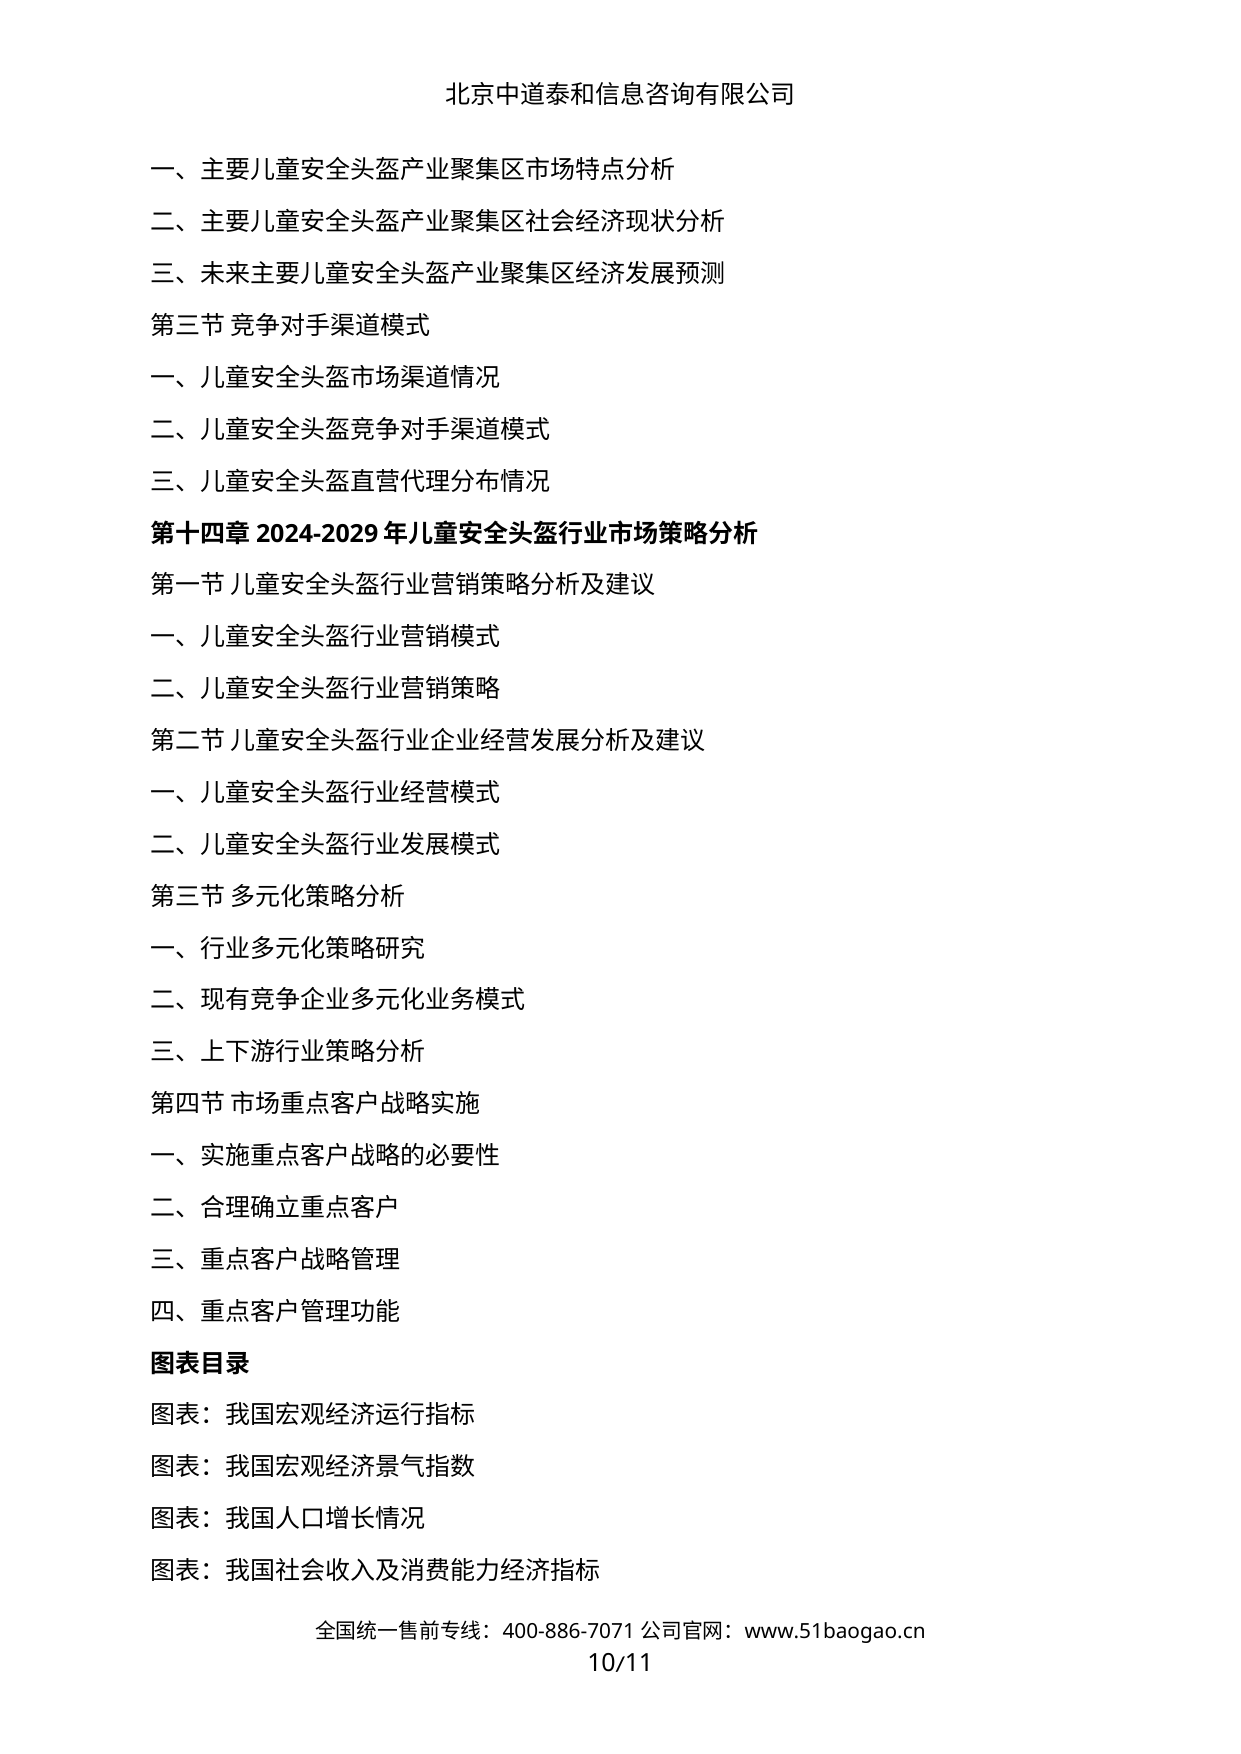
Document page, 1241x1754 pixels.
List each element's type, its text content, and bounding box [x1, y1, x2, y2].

text 第三节 竞争对手渠道模式 [150, 306, 1090, 342]
text 二、主要儿童安全头盔产业聚集区社会经济现状分析 [150, 202, 1090, 238]
text 第三节 多元化策略分析 [150, 876, 1090, 912]
text 二、儿童安全头盔行业营销策略 [150, 669, 1090, 705]
text 二、儿童安全头盔竞争对手渠道模式 [150, 409, 1090, 446]
text 三、上下游行业策略分析 [150, 1032, 1090, 1068]
text 图表：我国宏观经济运行指标 [150, 1395, 1090, 1431]
text 四、重点客户管理功能 [150, 1291, 1090, 1327]
text 三、重点客户战略管理 [150, 1239, 1090, 1276]
text 图表：我国宏观经济景气指数 [150, 1447, 1090, 1483]
text 一、实施重点客户战略的必要性 [150, 1136, 1090, 1172]
text 第二节 儿童安全头盔行业企业经营发展分析及建议 [150, 721, 1090, 757]
text 第四节 市场重点客户战略实施 [150, 1084, 1090, 1120]
text 三、儿童安全头盔直营代理分布情况 [150, 461, 1090, 497]
text 一、儿童安全头盔市场渠道情况 [150, 357, 1090, 394]
text 图表：我国人口增长情况 [150, 1499, 1090, 1535]
text 二、现有竞争企业多元化业务模式 [150, 980, 1090, 1016]
text 第一节 儿童安全头盔行业营销策略分析及建议 [150, 565, 1090, 601]
text 三、未来主要儿童安全头盔产业聚集区经济发展预测 [150, 254, 1090, 290]
text 一、儿童安全头盔行业营销模式 [150, 617, 1090, 653]
text 第十四章 2024-2029年儿童安全头盔行业市场策略分析 [150, 513, 1090, 549]
text 一、行业多元化策略研究 [150, 928, 1090, 964]
text 一、儿童安全头盔行业经营模式 [150, 772, 1090, 809]
text 图表：我国社会收入及消费能力经济指标 [150, 1551, 1090, 1587]
text 二、合理确立重点客户 [150, 1187, 1090, 1224]
text 图表目录 [150, 1343, 1090, 1379]
text 一、主要儿童安全头盔产业聚集区市场特点分析 [150, 150, 1090, 186]
text 二、儿童安全头盔行业发展模式 [150, 824, 1090, 861]
